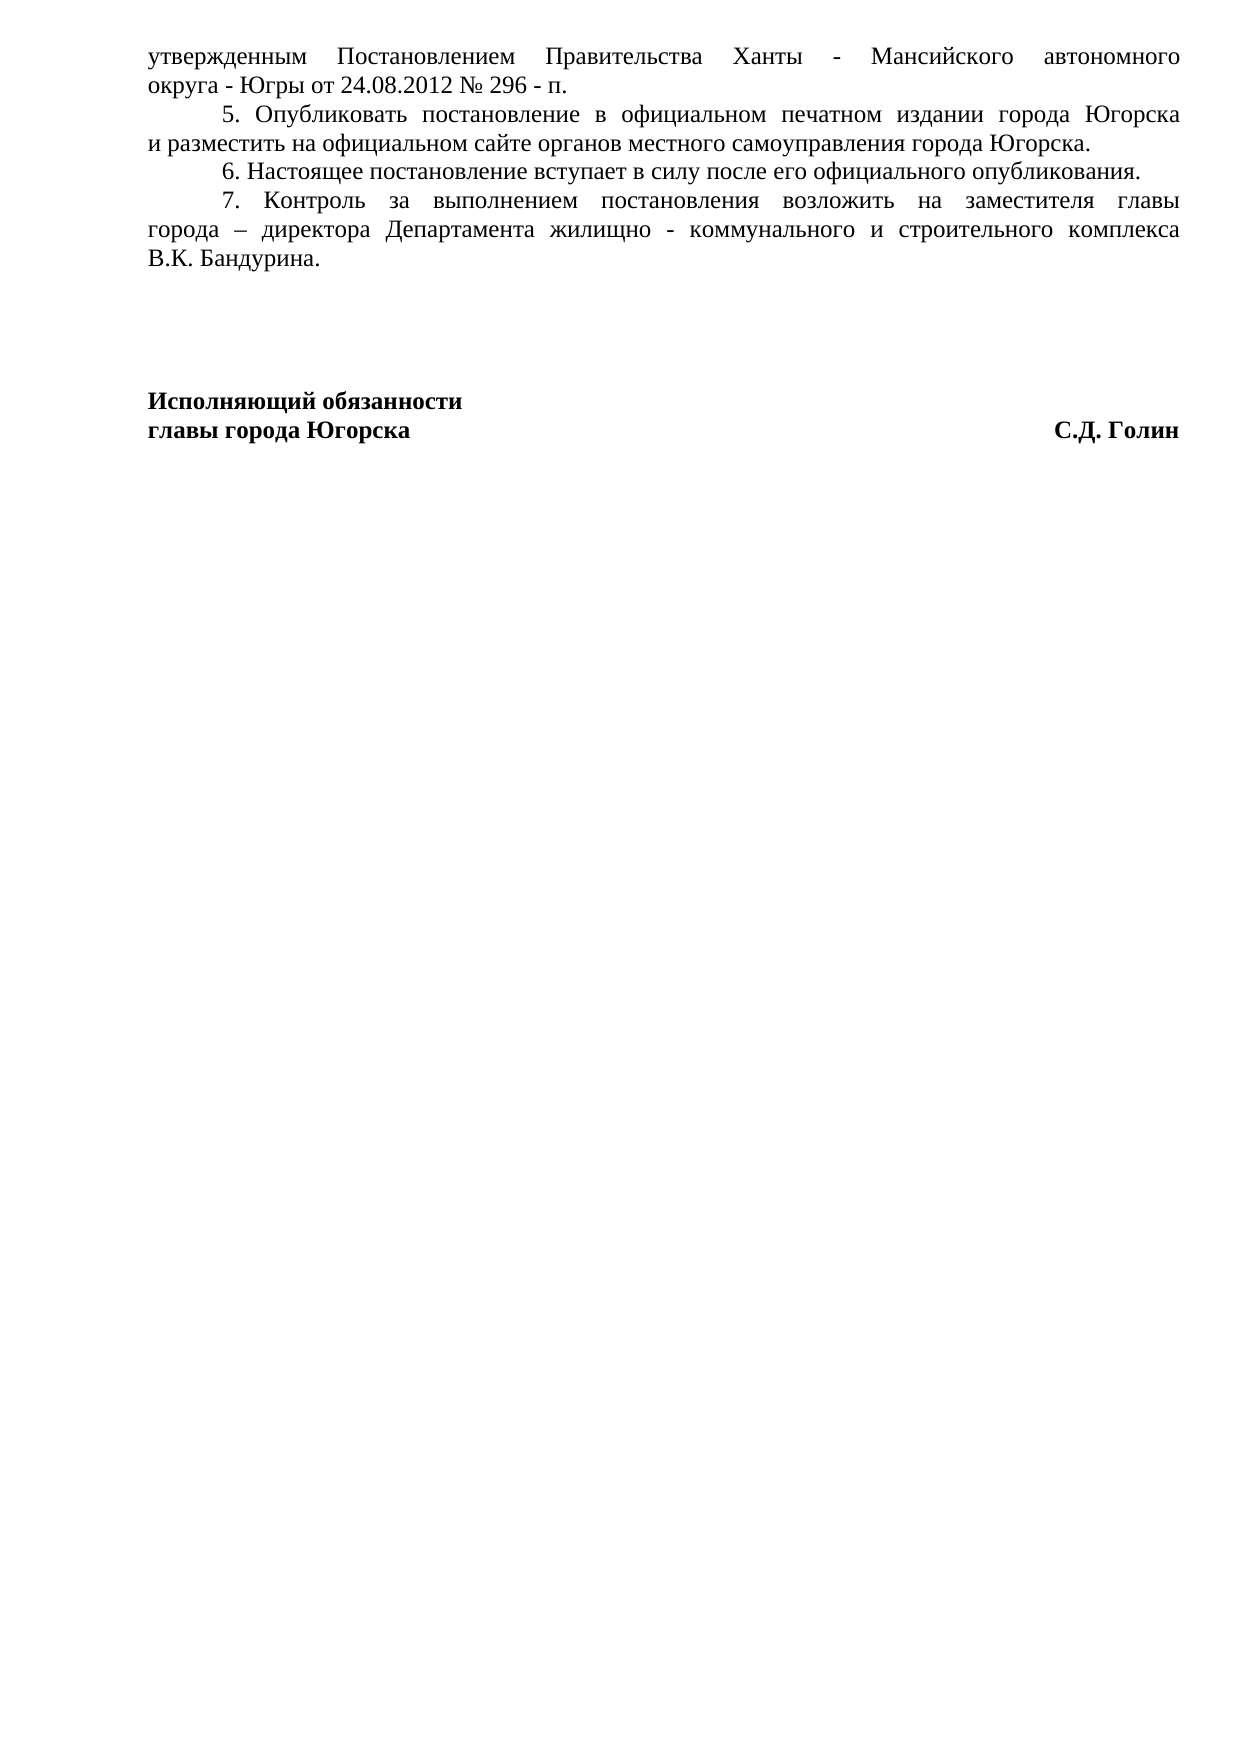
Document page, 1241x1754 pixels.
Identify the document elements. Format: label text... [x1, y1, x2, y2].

list 5. Опубликовать постановление в официальном печатном издании города Югорска и разместить на официальном сайте органов местного самоуправления города Югорска. [148, 99, 1181, 156]
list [148, 41, 1181, 99]
text главы города Югорска С.Д. Голин [148, 415, 1181, 444]
list 6. Настоящее постановление вступает в силу после его официального опубликования. [148, 156, 1181, 185]
list 7. Контроль за выполнением постановления возложить на заместителя главы города – директора Департамента жилищно - коммунального и строительного комплекса В.К. Бандурина. [148, 185, 1181, 271]
text Исполняющий обязанности [148, 386, 1181, 415]
